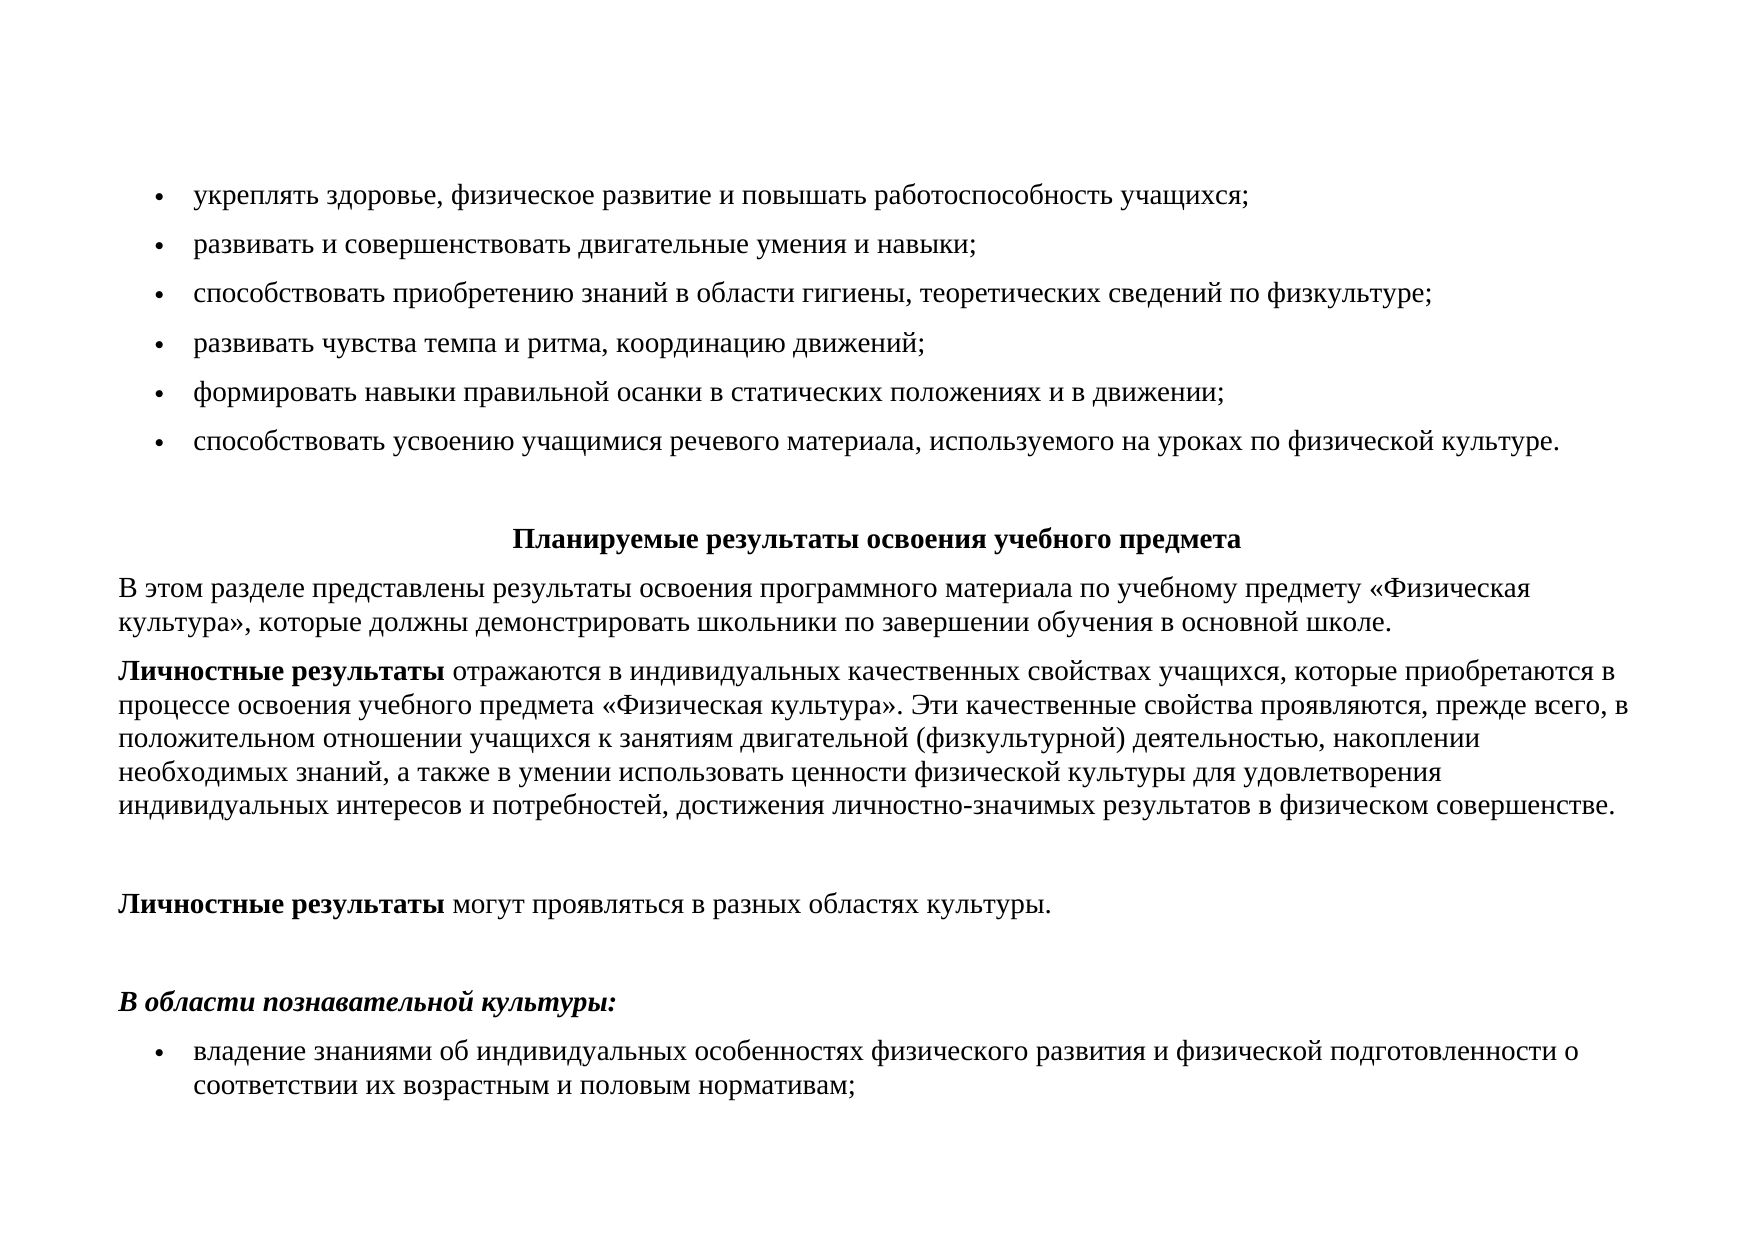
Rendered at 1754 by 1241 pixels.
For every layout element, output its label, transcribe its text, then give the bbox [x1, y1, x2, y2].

list владение знаниями об индивидуальных особенностях физического развития и физической подготовленности о соответствии их возрастным и половым нормативам; [156, 1033, 1636, 1100]
list формировать навыки правильной осанки в статических положениях и в движении; [156, 374, 1636, 407]
list развивать и совершенствовать двигательные умения и навыки; [156, 226, 1636, 260]
list способствовать усвоению учащимися речевого материала, используемого на уроках по физической культуре. [156, 423, 1636, 457]
text Личностные результаты могут проявляться в разных областях культуры. [118, 886, 1636, 919]
text В этом разделе представлены результаты освоения программного материала по учебному предмету «Физическая культура», которые должны демонстрировать школьники по завершении обучения в основной школе. [118, 571, 1636, 638]
list способствовать приобретению знаний в области гигиены, теоретических сведений по физкультуре; [156, 276, 1636, 309]
list укреплять здоровье, физическое развитие и повышать работоспособность учащихся; [156, 177, 1636, 211]
text Планируемые результаты освоения учебного предмета [118, 521, 1636, 555]
text В области познавательной культуры: [118, 984, 1636, 1018]
text Личностные результаты отражаются в индивидуальных качественных свойствах учащихся, которые приобретаются в процессе освоения учебного предмета «Физическая культура». Эти качественные свойства проявляются, прежде всего, в положительном отношении учащихся к занятиям двигательной (физкультурной) деятельностью, накоплении необходимых знаний, а также в умении использовать ценности физической культуры для удовлетворения индивидуальных интересов и потребностей, достижения личностно-значимых результатов в физическом совершенстве. [118, 653, 1636, 821]
list развивать чувства темпа и ритма, координацию движений; [156, 325, 1636, 358]
